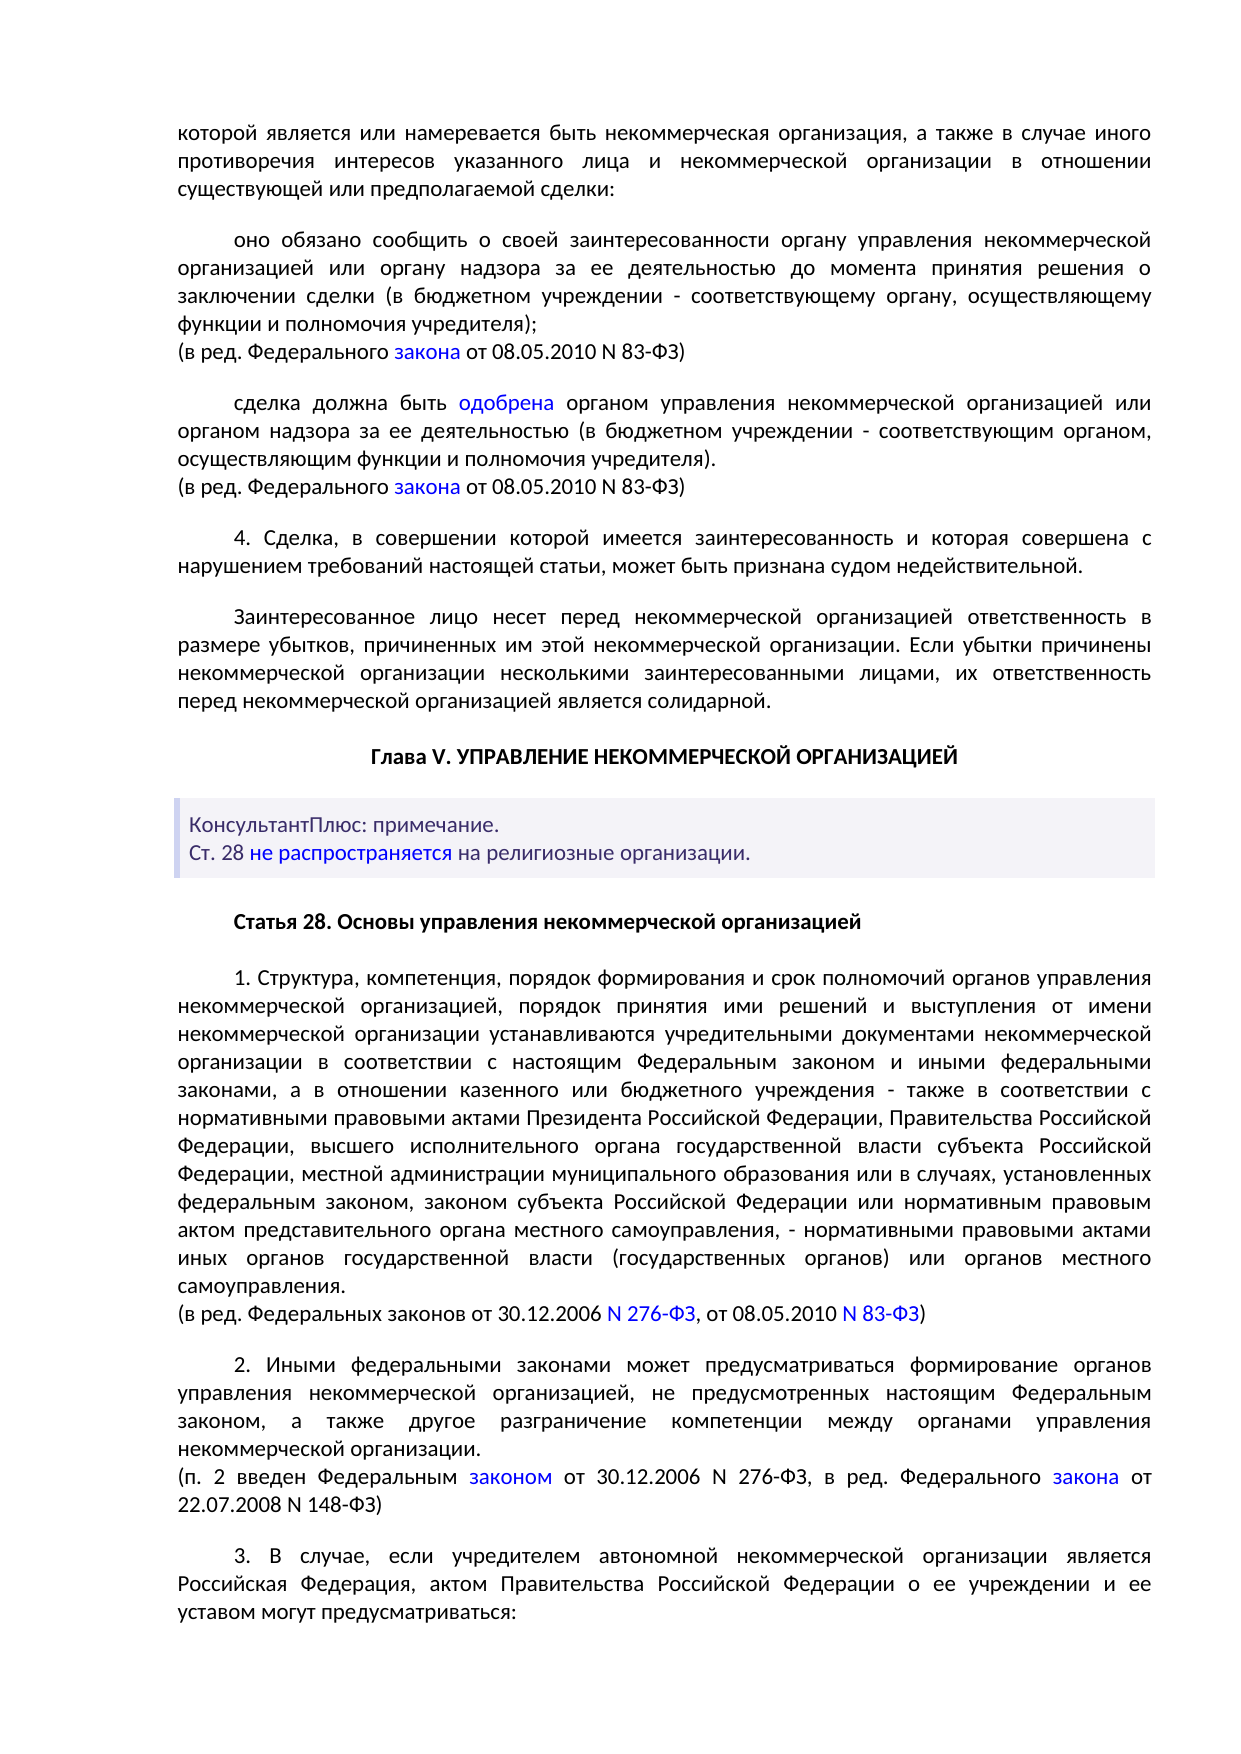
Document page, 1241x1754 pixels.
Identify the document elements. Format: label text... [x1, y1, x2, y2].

text (п. 2 введен Федеральным законом от 30.12.2006 N 276-ФЗ, в ред. Федерального закона от 22.07.2008 N 148-ФЗ) [177, 1462, 1152, 1518]
title Глава V. УПРАВЛЕНИЕ НЕКОММЕРЧЕСКОЙ ОРГАНИЗАЦИЕЙ [177, 742, 1152, 770]
text (в ред. Федерального закона от 08.05.2010 N 83-ФЗ) [177, 472, 1152, 500]
text 2. Иными федеральными законами может предусматриваться формирование органов управления некоммерческой организацией, не предусмотренных настоящим Федеральным законом, а также другое разграничение компетенции между органами управления некоммерческой организации. [177, 1350, 1152, 1462]
text 4. Сделка, в совершении которой имеется заинтересованность и которая совершена с нарушением требований настоящей статьи, может быть признана судом недействительной. [177, 523, 1152, 579]
text сделка должна быть одобрена органом управления некоммерческой организацией или органом надзора за ее деятельностью (в бюджетном учреждении - соответствующим органом, осуществляющим функции и полномочия учредителя). [177, 388, 1152, 472]
text 1. Структура, компетенция, порядок формирования и срок полномочий органов управления некоммерческой организацией, порядок принятия ими решений и выступления от имени некоммерческой организации устанавливаются учредительными документами некоммерческой организации в соответствии с настоящим Федеральным законом и иными федеральными законами, а в отношении казенного или бюджетного учреждения - также в соответствии с нормативными правовыми актами Президента Российской Федерации, Правительства Российской Федерации, высшего исполнительного органа государственной власти субъекта Российской Федерации, местной администрации муниципального образования или в случаях, установленных федеральным законом, законом субъекта Российской Федерации или нормативным правовым актом представительного органа местного самоуправления, - нормативными правовыми актами иных органов государственной власти (государственных органов) или органов местного самоуправления. [177, 963, 1152, 1299]
text 3. В случае, если учредителем автономной некоммерческой организации является Российская Федерация, актом Правительства Российской Федерации о ее учреждении и ее уставом могут предусматриваться: [177, 1541, 1152, 1625]
text Заинтересованное лицо несет перед некоммерческой организацией ответственность в размере убытков, причиненных им этой некоммерческой организации. Если убытки причинены некоммерческой организации несколькими заинтересованными лицами, их ответственность перед некоммерческой организацией является солидарной. [177, 602, 1152, 714]
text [177, 118, 1152, 202]
text (в ред. Федеральных законов от 30.12.2006 N 276-ФЗ, от 08.05.2010 N 83-ФЗ) [177, 1299, 1152, 1327]
text оно обязано сообщить о своей заинтересованности органу управления некоммерческой организацией или органу надзора за ее деятельностью до момента принятия решения о заключении сделки (в бюджетном учреждении - соответствующему органу, осуществляющему функции и полномочия учредителя); [177, 225, 1152, 337]
table_header КонсультантПлюс: примечание. Ст. 28 не распространяется на религиозные организации. [180, 798, 1149, 878]
title Статья 28. Основы управления некоммерческой организацией [177, 907, 1152, 935]
text (в ред. Федерального закона от 08.05.2010 N 83-ФЗ) [177, 337, 1152, 365]
